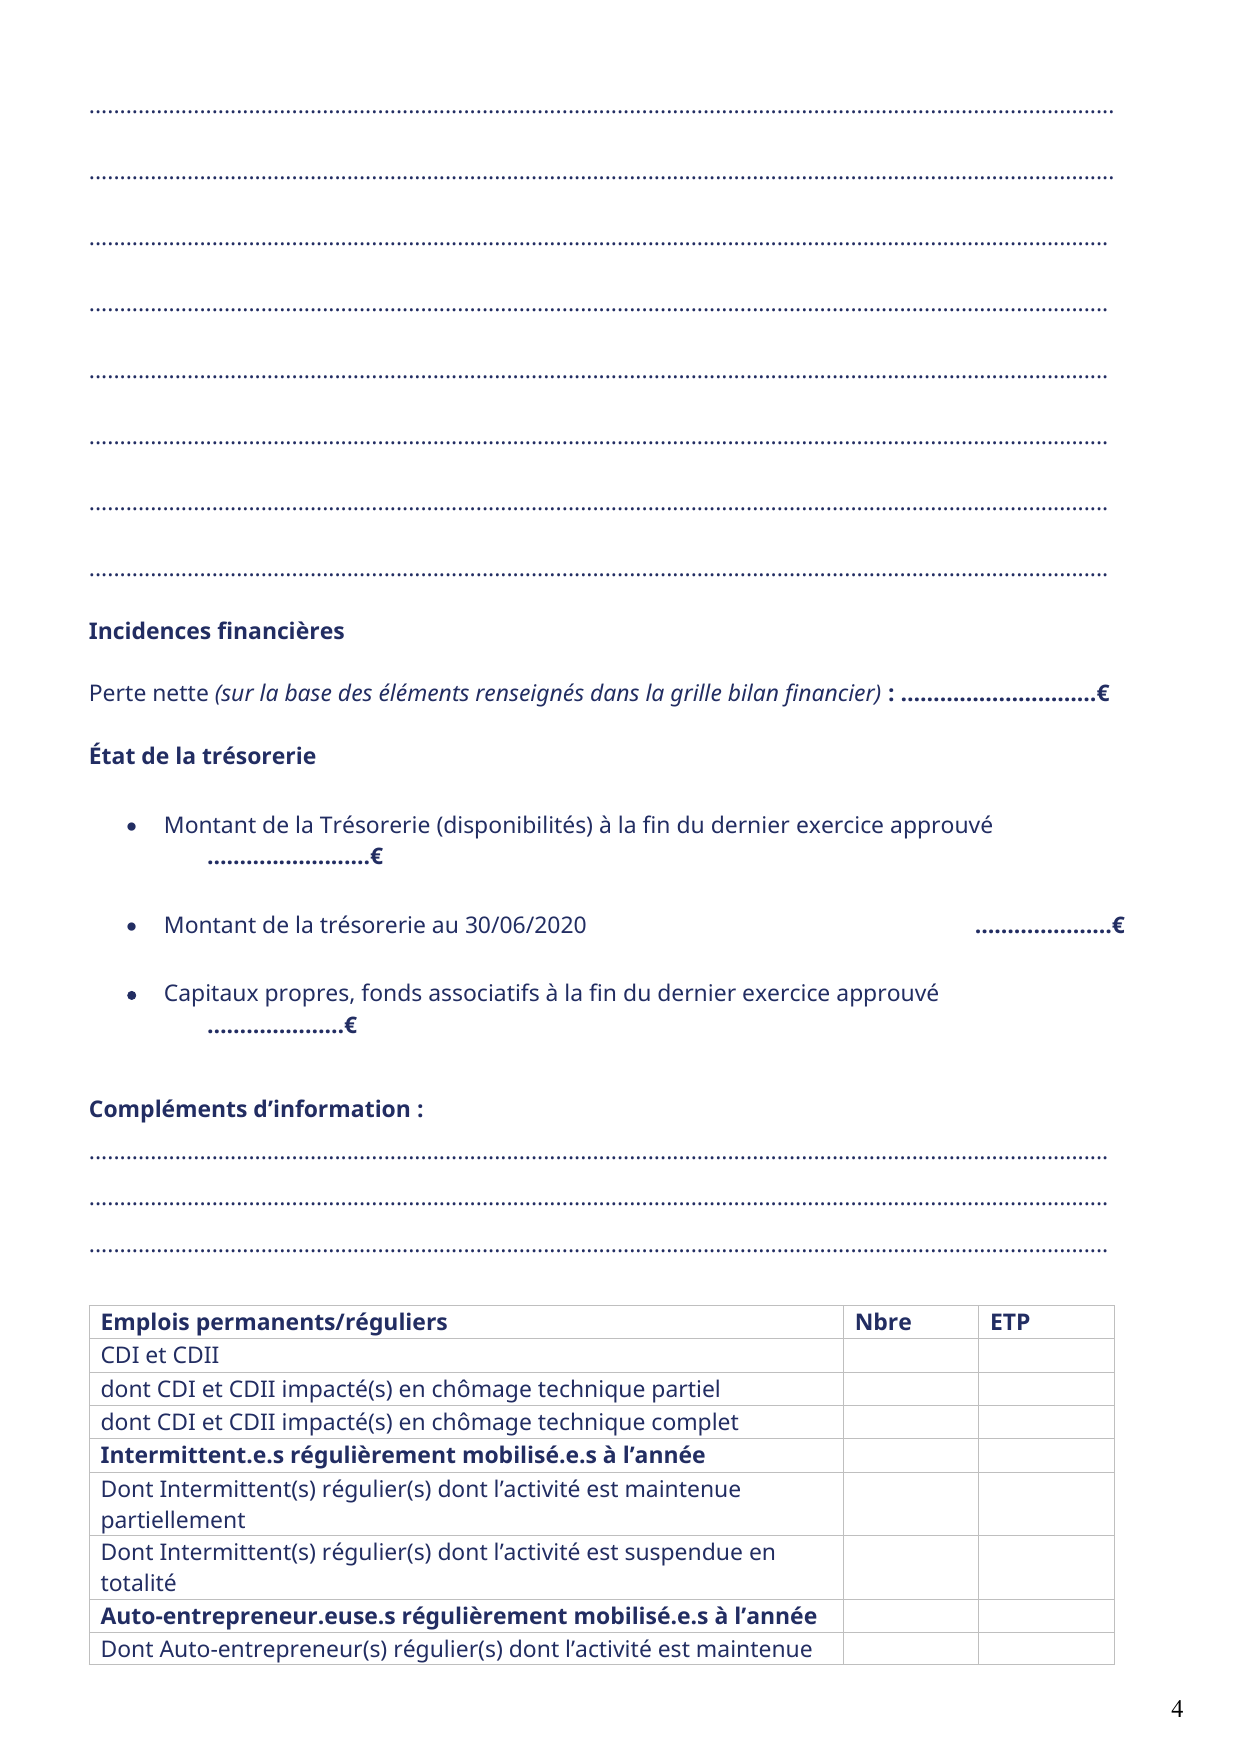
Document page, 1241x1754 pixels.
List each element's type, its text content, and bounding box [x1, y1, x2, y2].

table_cell [844, 1406, 978, 1438]
table_cell [979, 1373, 1114, 1405]
list Montant de la trésorerie au 30/06/2020 …………………€ [126, 909, 1152, 940]
table_cell [979, 1406, 1114, 1438]
table_cell CDI et CDII [90, 1339, 843, 1372]
text ...................................................................................................................................................................... [89, 1135, 1152, 1166]
text Compléments d’information : [89, 1093, 1152, 1124]
table_cell [844, 1339, 978, 1372]
table_cell Intermittent.e.s régulièrement mobilisé.e.s à l’année [90, 1439, 843, 1472]
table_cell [90, 1633, 843, 1664]
table_cell dont CDI et CDII impacté(s) en chômage technique partiel [90, 1373, 843, 1405]
table_cell [844, 1473, 978, 1535]
table_cell [979, 1536, 1114, 1599]
text ...................................................................................................................................................................... [89, 552, 1152, 584]
table_cell Dont Intermittent(s) régulier(s) dont l’activité est suspendue en totalité [90, 1536, 843, 1599]
table_cell [844, 1373, 978, 1405]
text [89, 155, 1152, 186]
table_cell [844, 1536, 978, 1599]
table_cell [844, 1600, 978, 1632]
list Montant de la Trésorerie (disponibilités) à la fin du dernier exercice approuvé .........................€ [126, 809, 1152, 871]
text ...................................................................................................................................................................... [89, 1227, 1152, 1259]
subtitle État de la trésorerie [89, 740, 1152, 771]
table_cell [979, 1473, 1114, 1535]
table_cell [844, 1439, 978, 1472]
text ...................................................................................................................................................................... [89, 221, 1152, 252]
table_cell [979, 1633, 1114, 1664]
table_cell [844, 1633, 978, 1664]
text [89, 89, 1152, 120]
table_cell dont CDI et CDII impacté(s) en chômage technique complet [90, 1406, 843, 1438]
text ...................................................................................................................................................................... [89, 287, 1152, 319]
table_cell Auto-entrepreneur.euse.s régulièrement mobilisé.e.s à l’année [90, 1600, 843, 1632]
table_cell Dont Intermittent(s) régulier(s) dont l’activité est maintenue partiellement [90, 1473, 843, 1535]
text ...................................................................................................................................................................... [89, 1181, 1152, 1213]
list Capitaux propres, fonds associatifs à la fin du dernier exercice approuvé …………………€ [126, 977, 1152, 1040]
text ...................................................................................................................................................................... [89, 354, 1152, 385]
table_cell [979, 1600, 1114, 1632]
table_cell [979, 1339, 1114, 1372]
text ...................................................................................................................................................................... [89, 486, 1152, 517]
table_header Nbre [844, 1306, 978, 1338]
text Perte nette (sur la base des éléments renseignés dans la grille bilan financier) : …………………………€ [89, 677, 1152, 709]
table_header ETP [979, 1306, 1114, 1338]
subtitle Incidences financières [89, 615, 1152, 646]
table_header Emplois permanents/réguliers [90, 1306, 843, 1338]
table_cell [979, 1439, 1114, 1472]
text ...................................................................................................................................................................... [89, 420, 1152, 451]
